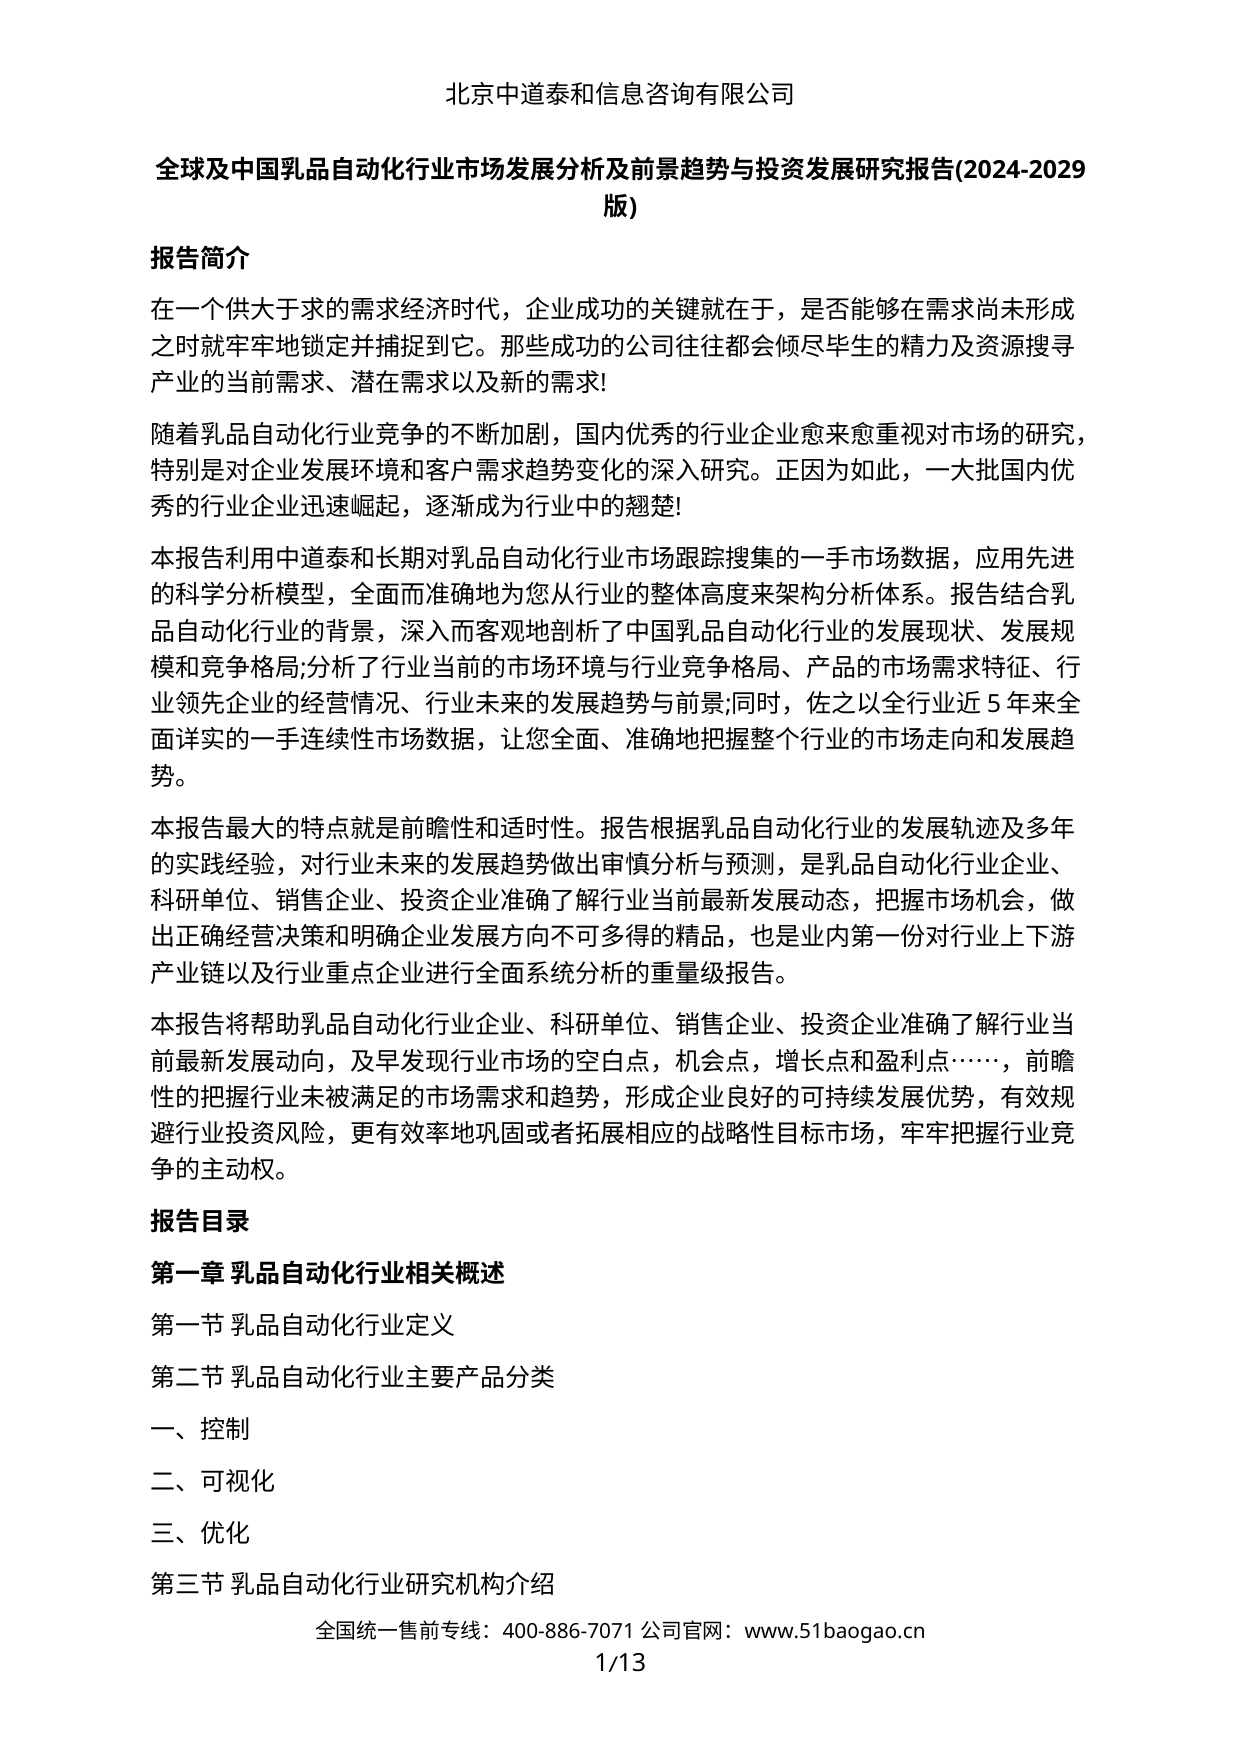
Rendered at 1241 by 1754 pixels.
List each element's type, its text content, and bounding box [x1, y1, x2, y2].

text 在一个供大于求的需求经济时代，企业成功的关键就在于，是否能够在需求尚未形成之时就牢牢地锁定并捕捉到它。那些成功的公司往往都会倾尽毕生的精力及资源搜寻产业的当前需求、潜在需求以及新的需求! [150, 290, 1090, 399]
text 第三节 乳品自动化行业研究机构介绍 [150, 1565, 1090, 1601]
text 二、可视化 [150, 1461, 1090, 1497]
text 本报告利用中道泰和长期对乳品自动化行业市场跟踪搜集的一手市场数据，应用先进的科学分析模型，全面而准确地为您从行业的整体高度来架构分析体系。报告结合乳品自动化行业的背景，深入而客观地剖析了中国乳品自动化行业的发展现状、发展规模和竞争格局;分析了行业当前的市场环境与行业竞争格局、产品的市场需求特征、行业领先企业的经营情况、行业未来的发展趋势与前景;同时，佐之以全行业近5年来全面详实的一手连续性市场数据，让您全面、准确地把握整个行业的市场走向和发展趋势。 [150, 539, 1090, 792]
text 报告目录 [150, 1202, 1090, 1238]
text 全球及中国乳品自动化行业市场发展分析及前景趋势与投资发展研究报告(2024-2029版) [150, 150, 1090, 222]
text 一、控制 [150, 1409, 1090, 1446]
text 三、优化 [150, 1513, 1090, 1549]
text 第一章 乳品自动化行业相关概述 [150, 1254, 1090, 1290]
text 随着乳品自动化行业竞争的不断加剧，国内优秀的行业企业愈来愈重视对市场的研究，特别是对企业发展环境和客户需求趋势变化的深入研究。正因为如此，一大批国内优秀的行业企业迅速崛起，逐渐成为行业中的翘楚! [150, 414, 1090, 523]
text 第一节 乳品自动化行业定义 [150, 1306, 1090, 1342]
text 第二节 乳品自动化行业主要产品分类 [150, 1357, 1090, 1394]
text 本报告将帮助乳品自动化行业企业、科研单位、销售企业、投资企业准确了解行业当前最新发展动向，及早发现行业市场的空白点，机会点，增长点和盈利点……，前瞻性的把握行业未被满足的市场需求和趋势，形成企业良好的可持续发展优势，有效规避行业投资风险，更有效率地巩固或者拓展相应的战略性目标市场，牢牢把握行业竞争的主动权。 [150, 1005, 1090, 1186]
text 报告简介 [150, 238, 1090, 274]
text 本报告最大的特点就是前瞻性和适时性。报告根据乳品自动化行业的发展轨迹及多年的实践经验，对行业未来的发展趋势做出审慎分析与预测，是乳品自动化行业企业、科研单位、销售企业、投资企业准确了解行业当前最新发展动态，把握市场机会，做出正确经营决策和明确企业发展方向不可多得的精品，也是业内第一份对行业上下游产业链以及行业重点企业进行全面系统分析的重量级报告。 [150, 808, 1090, 989]
